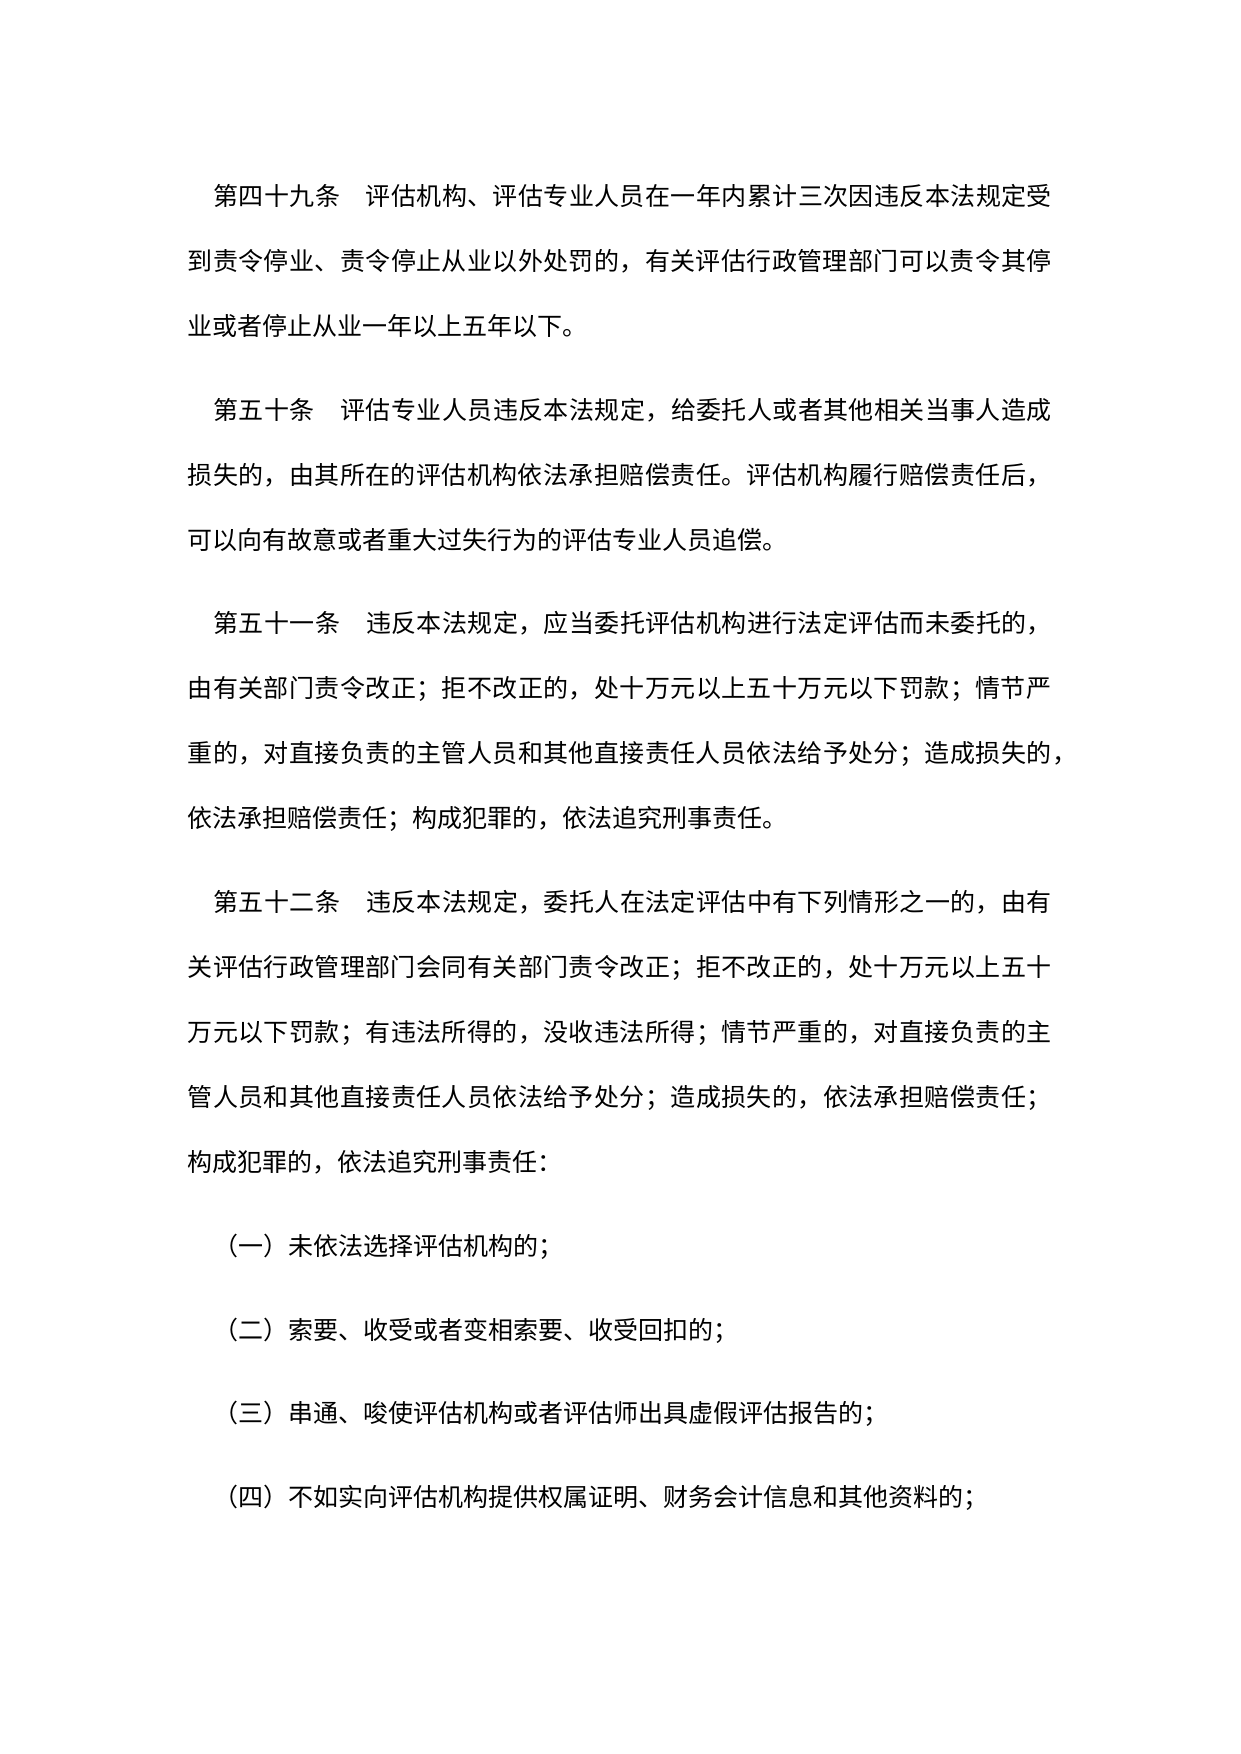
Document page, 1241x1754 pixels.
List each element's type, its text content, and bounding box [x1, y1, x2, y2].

text （三）串通、唆使评估机构或者评估师出具虚假评估报告的； [187, 1379, 1053, 1444]
text 第四十九条 评估机构、评估专业人员在一年内累计三次因违反本法规定受到责令停业、责令停止从业以外处罚的，有关评估行政管理部门可以责令其停业或者停止从业一年以上五年以下。 [187, 162, 1053, 357]
text 第五十二条 违反本法规定，委托人在法定评估中有下列情形之一的，由有关评估行政管理部门会同有关部门责令改正；拒不改正的，处十万元以上五十万元以下罚款；有违法所得的，没收违法所得；情节严重的，对直接负责的主管人员和其他直接责任人员依法给予处分；造成损失的，依法承担赔偿责任；构成犯罪的，依法追究刑事责任： [187, 868, 1053, 1193]
text 第五十条 评估专业人员违反本法规定，给委托人或者其他相关当事人造成损失的，由其所在的评估机构依法承担赔偿责任。评估机构履行赔偿责任后，可以向有故意或者重大过失行为的评估专业人员追偿。 [187, 376, 1053, 571]
text 第五十一条 违反本法规定，应当委托评估机构进行法定评估而未委托的，由有关部门责令改正；拒不改正的，处十万元以上五十万元以下罚款；情节严重的，对直接负责的主管人员和其他直接责任人员依法给予处分；造成损失的，依法承担赔偿责任；构成犯罪的，依法追究刑事责任。 [187, 589, 1053, 849]
text （一）未依法选择评估机构的； [187, 1212, 1053, 1277]
text （二）索要、收受或者变相索要、收受回扣的； [187, 1296, 1053, 1361]
text （四）不如实向评估机构提供权属证明、财务会计信息和其他资料的； [187, 1463, 1053, 1528]
